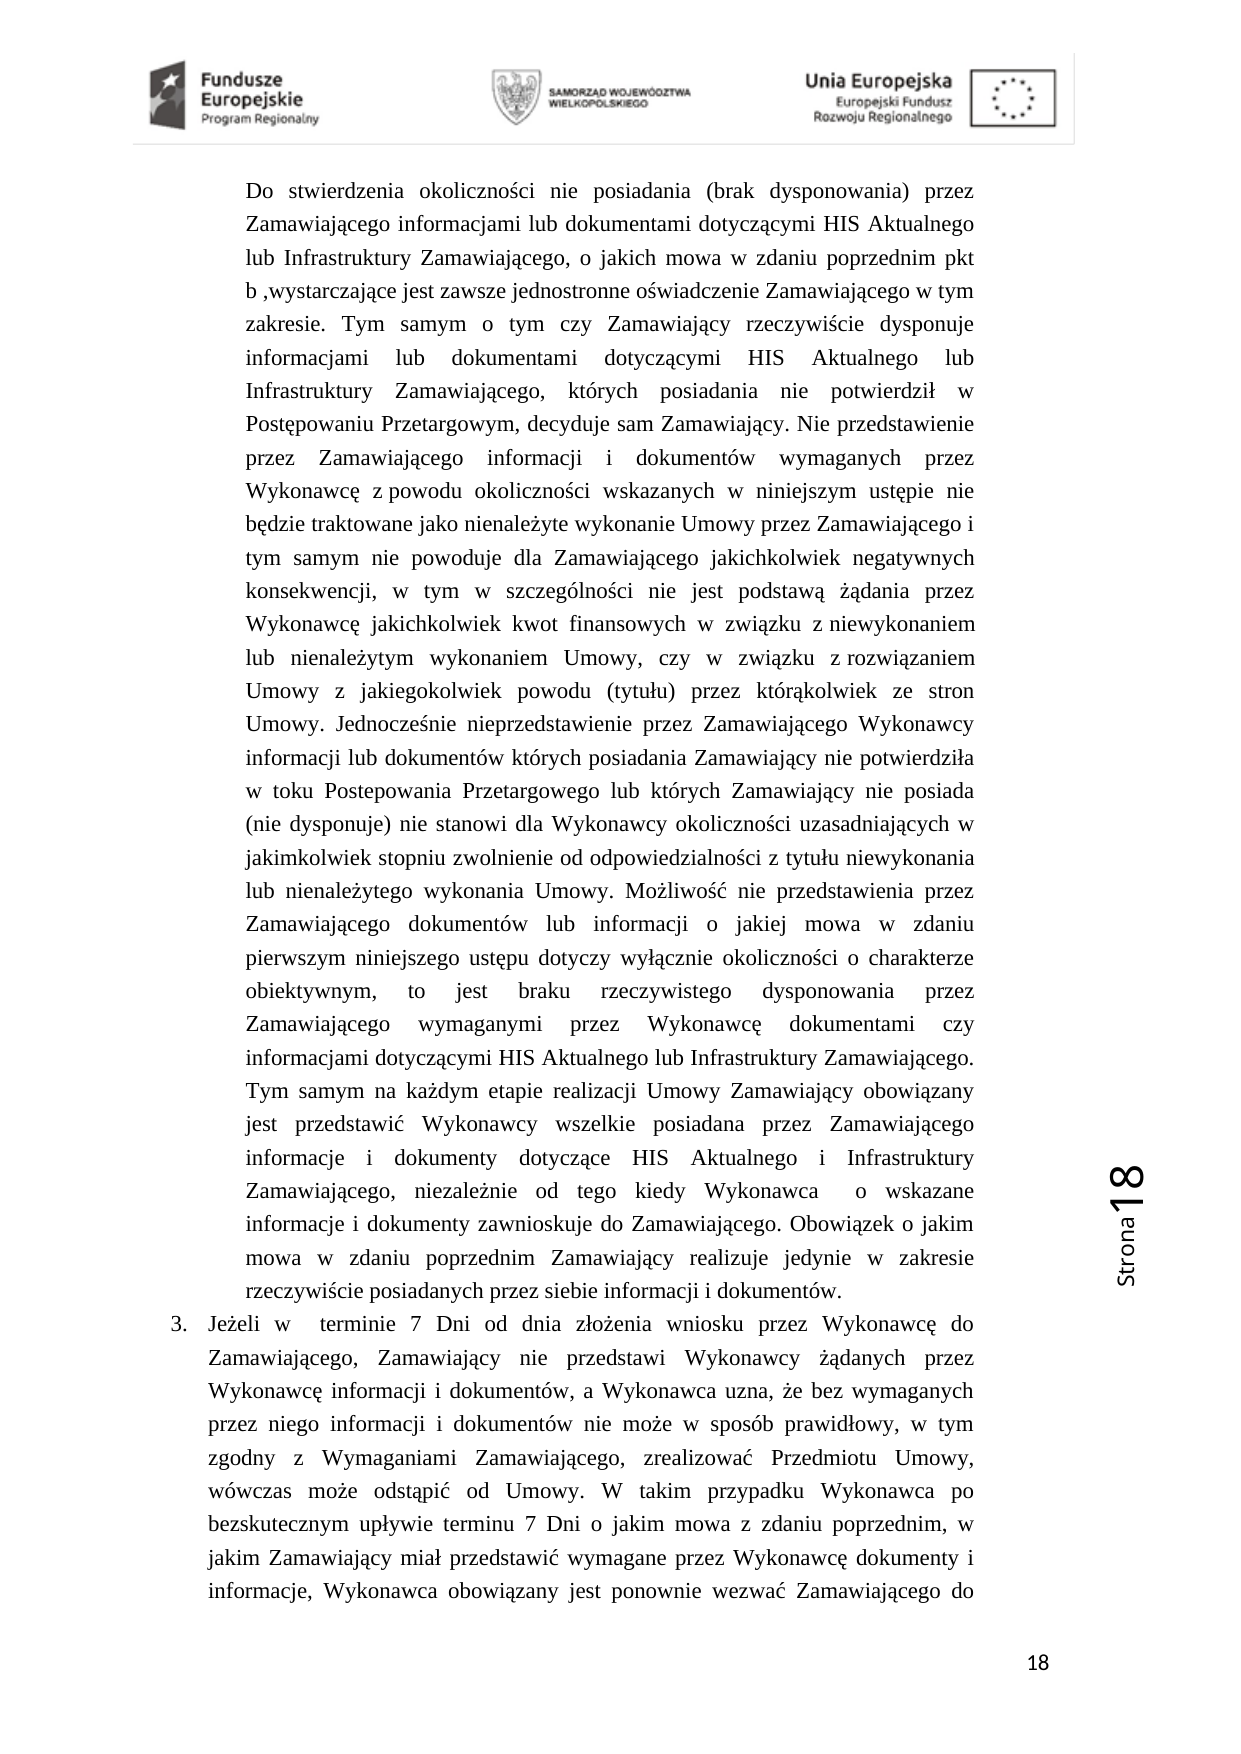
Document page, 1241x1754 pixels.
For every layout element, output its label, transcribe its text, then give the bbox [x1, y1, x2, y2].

text Do stwierdzenia okoliczności nie posiadania (brak dysponowania) przez Zamawiającego informacjami lub dokumentami dotyczącymi HIS Aktualnego lub Infrastruktury Zamawiającego, o jakich mowa w zdaniu poprzednim pkt b ,wystarczające jest zawsze jednostronne oświadczenie Zamawiającego w tym zakresie. Tym samym o tym czy Zamawiający rzeczywiście dysponuje informacjami lub dokumentami dotyczącymi HIS Aktualnego lub Infrastruktury Zamawiającego, których posiadania nie potwierdził w Postępowaniu Przetargowym, decyduje sam Zamawiający. Nie przedstawienie przez Zamawiającego informacji i dokumentów wymaganych przez Wykonawcę z powodu okoliczności wskazanych w niniejszym ustępie nie będzie traktowane jako nienależyte wykonanie Umowy przez Zamawiającego i tym samym nie powoduje dla Zamawiającego jakichkolwiek negatywnych konsekwencji, w tym w szczególności nie jest podstawą żądania przez Wykonawcę jakichkolwiek kwot finansowych w związku z niewykonaniem lub nienależytym wykonaniem Umowy, czy w związku z rozwiązaniem Umowy z jakiegokolwiek powodu (tytułu) przez którąkolwiek ze stron Umowy. Jednocześnie nieprzedstawienie przez Zamawiającego Wykonawcy informacji lub dokumentów których posiadania Zamawiający nie potwierdziła w toku Postepowania Przetargowego lub których Zamawiający nie posiada (nie dysponuje) nie stanowi dla Wykonawcy okoliczności uzasadniających w jakimkolwiek stopniu zwolnienie od odpowiedzialności z tytułu niewykonania lub nienależytego wykonania Umowy. Możliwość nie przedstawienia przez Zamawiającego dokumentów lub informacji o jakiej mowa w zdaniu pierwszym niniejszego ustępu dotyczy wyłącznie okoliczności o charakterze obiektywnym, to jest braku rzeczywistego dysponowania przez Zamawiającego wymaganymi przez Wykonawcę dokumentami czy informacjami dotyczącymi HIS Aktualnego lub Infrastruktury Zamawiającego. Tym samym na każdym etapie realizacji Umowy Zamawiający obowiązany jest przedstawić Wykonawcy wszelkie posiadana przez Zamawiającego informacje i dokumenty dotyczące HIS Aktualnego i Infrastruktury Zamawiającego, niezależnie od tego kiedy Wykonawca o wskazane informacje i dokumenty zawnioskuje do Zamawiającego. Obowiązek o jakim mowa w zdaniu poprzednim Zamawiający realizuje jedynie w zakresie rzeczywiście posiadanych przez siebie informacji i dokumentów. [245, 170, 975, 1303]
picture [132, 53, 1075, 146]
